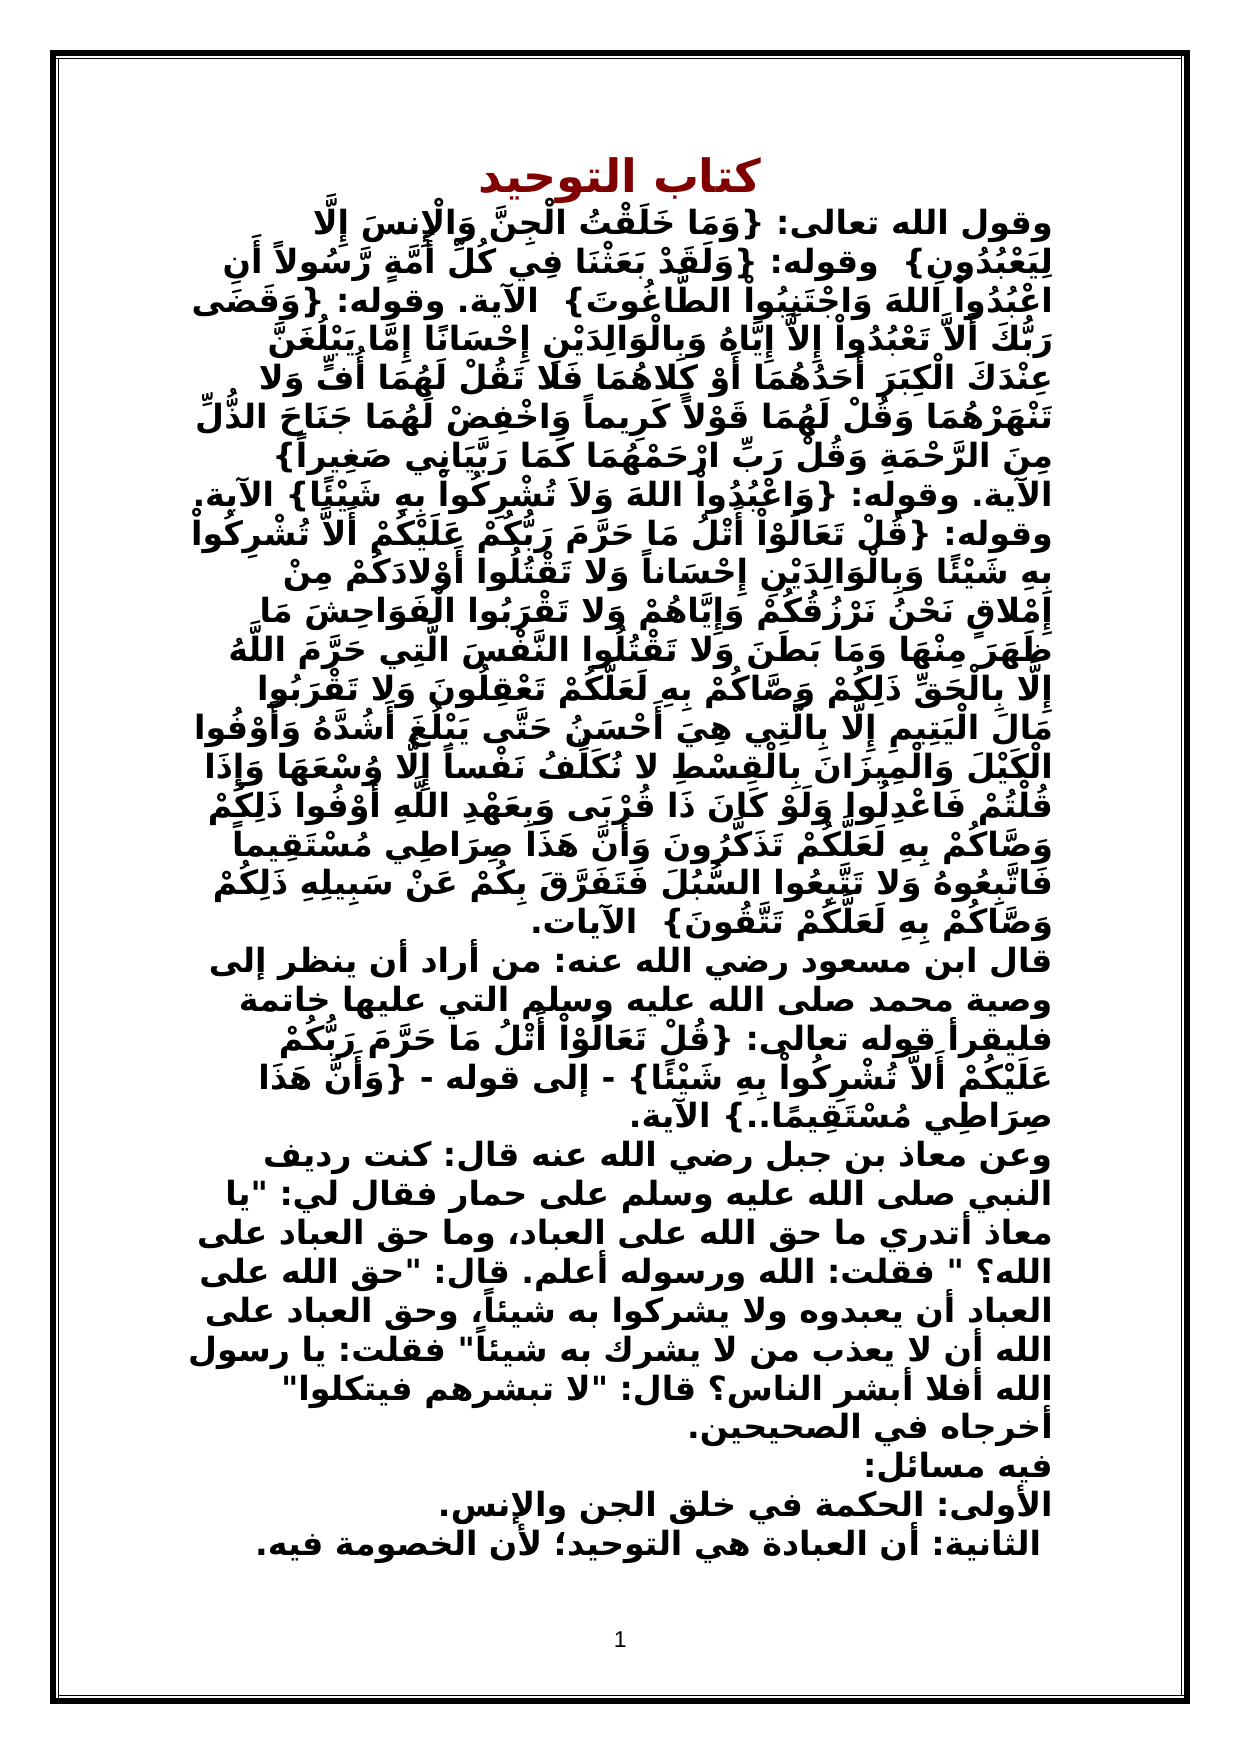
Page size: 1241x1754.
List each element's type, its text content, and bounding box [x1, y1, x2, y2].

text فيه مسائل: [187, 1447, 1053, 1486]
text الأولى: الحكمة في خلق الجن والإنس. [187, 1486, 1053, 1524]
text الثانية: أن العبادة هي التوحيد؛ لأن الخصومة فيه. [187, 1524, 1053, 1563]
text وقول الله تعالى: {وَمَا خَلَقْتُ الْجِنَّ وَالْإِنسَ إِلَّا لِيَعْبُدُونِ} وقوله: {وَلَقَدْ بَعَثْنَا فِي كُلِّ أُمَّةٍ رَّسُولاً أَنِ اعْبُدُواْ اللهَ وَاجْتَنِبُواْ الطَّاغُوتَ} الآية. وقوله: {وَقَضَى رَبُّكَ أَلاَّ تَعْبُدُواْ إِلاَّ إِيَّاهُ وَبِالْوَالِدَيْنِ إِحْسَانًا إِمَّا يَبْلُغَنَّ عِنْدَكَ الْكِبَرَ أَحَدُهُمَا أَوْ كِلاهُمَا فَلا تَقُلْ لَهُمَا أُفٍّ وَلا تَنْهَرْهُمَا وَقُلْ لَهُمَا قَوْلاً كَرِيماً وَاخْفِضْ لَهُمَا جَنَاحَ الذُّلِّ مِنَ الرَّحْمَةِ وَقُلْ رَبِّ ارْحَمْهُمَا كَمَا رَبَّيَانِي صَغِيراً} الآية. وقوله: {وَاعْبُدُواْ اللهَ وَلاَ تُشْرِكُواْ بِهِ شَيْئًا} الآية. وقوله: {قُلْ تَعَالَوْاْ أَتْلُ مَا حَرَّمَ رَبُّكُمْ عَلَيْكُمْ أَلاَّ تُشْرِكُواْ بِهِ شَيْئًا وَبِالْوَالِدَيْنِ إِحْسَاناً وَلا تَقْتُلُوا أَوْلادَكُمْ مِنْ إِمْلاقٍ نَحْنُ نَرْزُقُكُمْ وَإِيَّاهُمْ وَلا تَقْرَبُوا الْفَوَاحِشَ مَا ظَهَرَ مِنْهَا وَمَا بَطَنَ وَلا تَقْتُلُوا النَّفْسَ الَّتِي حَرَّمَ اللَّهُ إِلَّا بِالْحَقِّ ذَلِكُمْ وَصَّاكُمْ بِهِ لَعَلَّكُمْ تَعْقِلُونَ وَلا تَقْرَبُوا مَالَ الْيَتِيمِ إِلَّا بِالَّتِي هِيَ أَحْسَنُ حَتَّى يَبْلُغَ أَشُدَّهُ وَأَوْفُوا الْكَيْلَ وَالْمِيزَانَ بِالْقِسْطِ لا نُكَلِّفُ نَفْساً إِلَّا وُسْعَهَا وَإِذَا قُلْتُمْ فَاعْدِلُوا وَلَوْ كَانَ ذَا قُرْبَى وَبِعَهْدِ اللَّهِ أَوْفُوا ذَلِكُمْ وَصَّاكُمْ بِهِ لَعَلَّكُمْ تَذَكَّرُونَ وَأَنَّ هَذَا صِرَاطِي مُسْتَقِيماً فَاتَّبِعُوهُ وَلا تَتَّبِعُوا السُّبُلَ فَتَفَرَّقَ بِكُمْ عَنْ سَبِيلِهِ ذَلِكُمْ وَصَّاكُمْ بِهِ لَعَلَّكُمْ تَتَّقُونَ} الآيات. [187, 203, 1053, 942]
text قال ابن مسعود رضي الله عنه: من أراد أن ينظر إلى وصية محمد صلى الله عليه وسلم التي عليها خاتمة فليقرأ قوله تعالى: {قُلْ تَعَالَوْاْ أَتْلُ مَا حَرَّمَ رَبُّكُمْ عَلَيْكُمْ أَلاَّ تُشْرِكُواْ بِهِ شَيْئًا} - إلى قوله - {وَأَنَّ هَذَا صِرَاطِي مُسْتَقِيمًا..} الآية. [187, 942, 1053, 1136]
text كتاب التوحيد [187, 150, 1053, 203]
text وعن معاذ بن جبل رضي الله عنه قال: كنت رديف النبي صلى الله عليه وسلم على حمار فقال لي: "يا معاذ أتدري ما حق الله على العباد، وما حق العباد على الله؟ " فقلت: الله ورسوله أعلم. قال: "حق الله على العباد أن يعبدوه ولا يشركوا به شيئاً، وحق العباد على الله أن لا يعذب من لا يشرك به شيئاً" فقلت: يا رسول الله أفلا أبشر الناس؟ قال: "لا تبشرهم فيتكلوا" أخرجاه في الصحيحين. [187, 1136, 1053, 1447]
